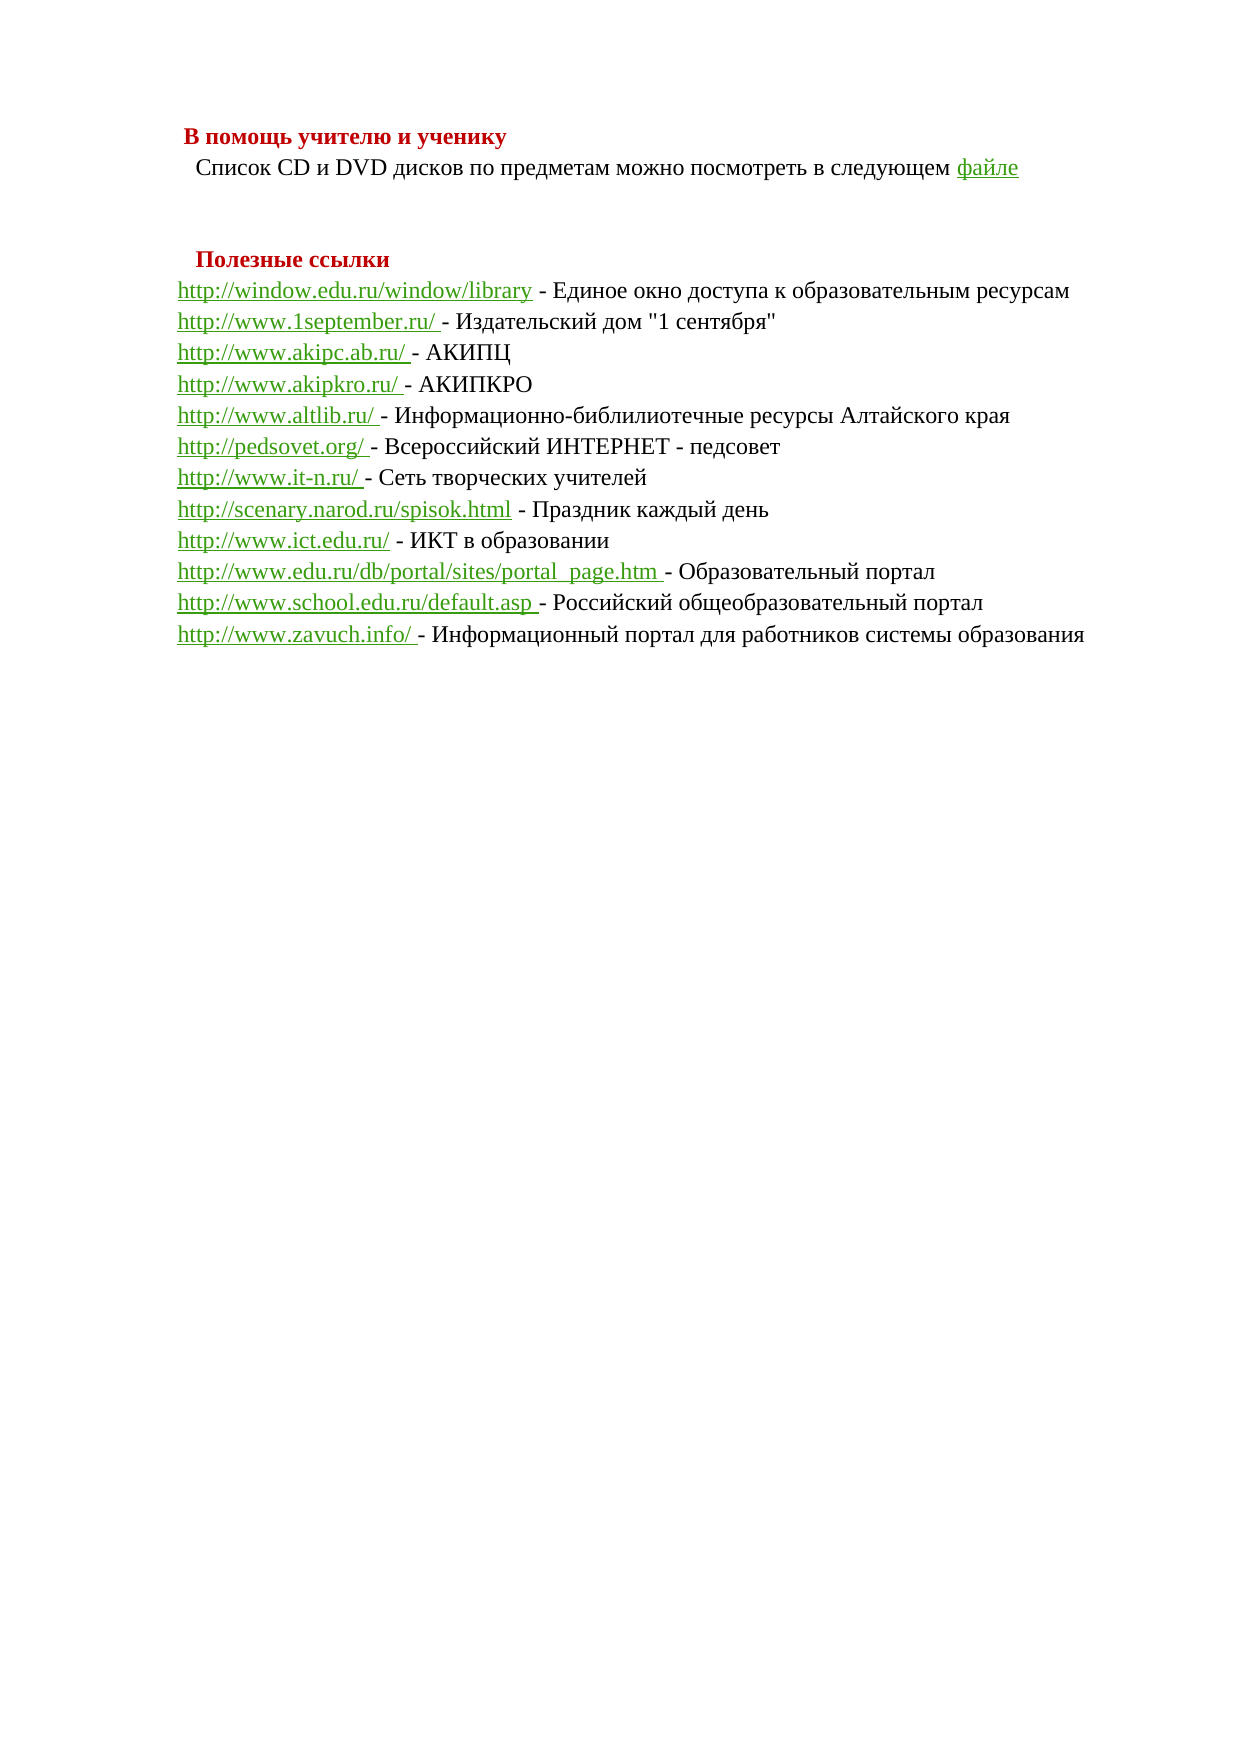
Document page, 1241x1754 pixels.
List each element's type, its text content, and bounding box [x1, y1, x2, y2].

text Полезные ссылки http://window.edu.ru/window/library - Единое окно доступа к образовательным ресурсам http://www.1september.ru/ - Издательский дом "1 сентября" http://www.akipc.ab.ru/ - АКИПЦ http://www.akipkro.ru/ - АКИПКРО http://www.altlib.ru/ - Информационно-библилиотечные ресурсы Алтайского края http://pedsovet.org/ - Всероссийский ИНТЕРНЕТ - педсовет http://www.it-n.ru/ - Сеть творческих учителей http://scenary.narod.ru/spisok.html - Праздник каждый день http://www.ict.edu.ru/ - ИКТ в образовании http://www.edu.ru/db/portal/sites/portal_page.htm - Образовательный портал http://www.school.edu.ru/default.asp - Российский общеобразовательный портал http://www.zavuch.info/ - Информационный портал для работников системы образования [177, 210, 1152, 647]
text В помощь учителю и ученику Список CD и DVD дисков по предметам можно посмотреть в следующем файле [177, 118, 1152, 181]
